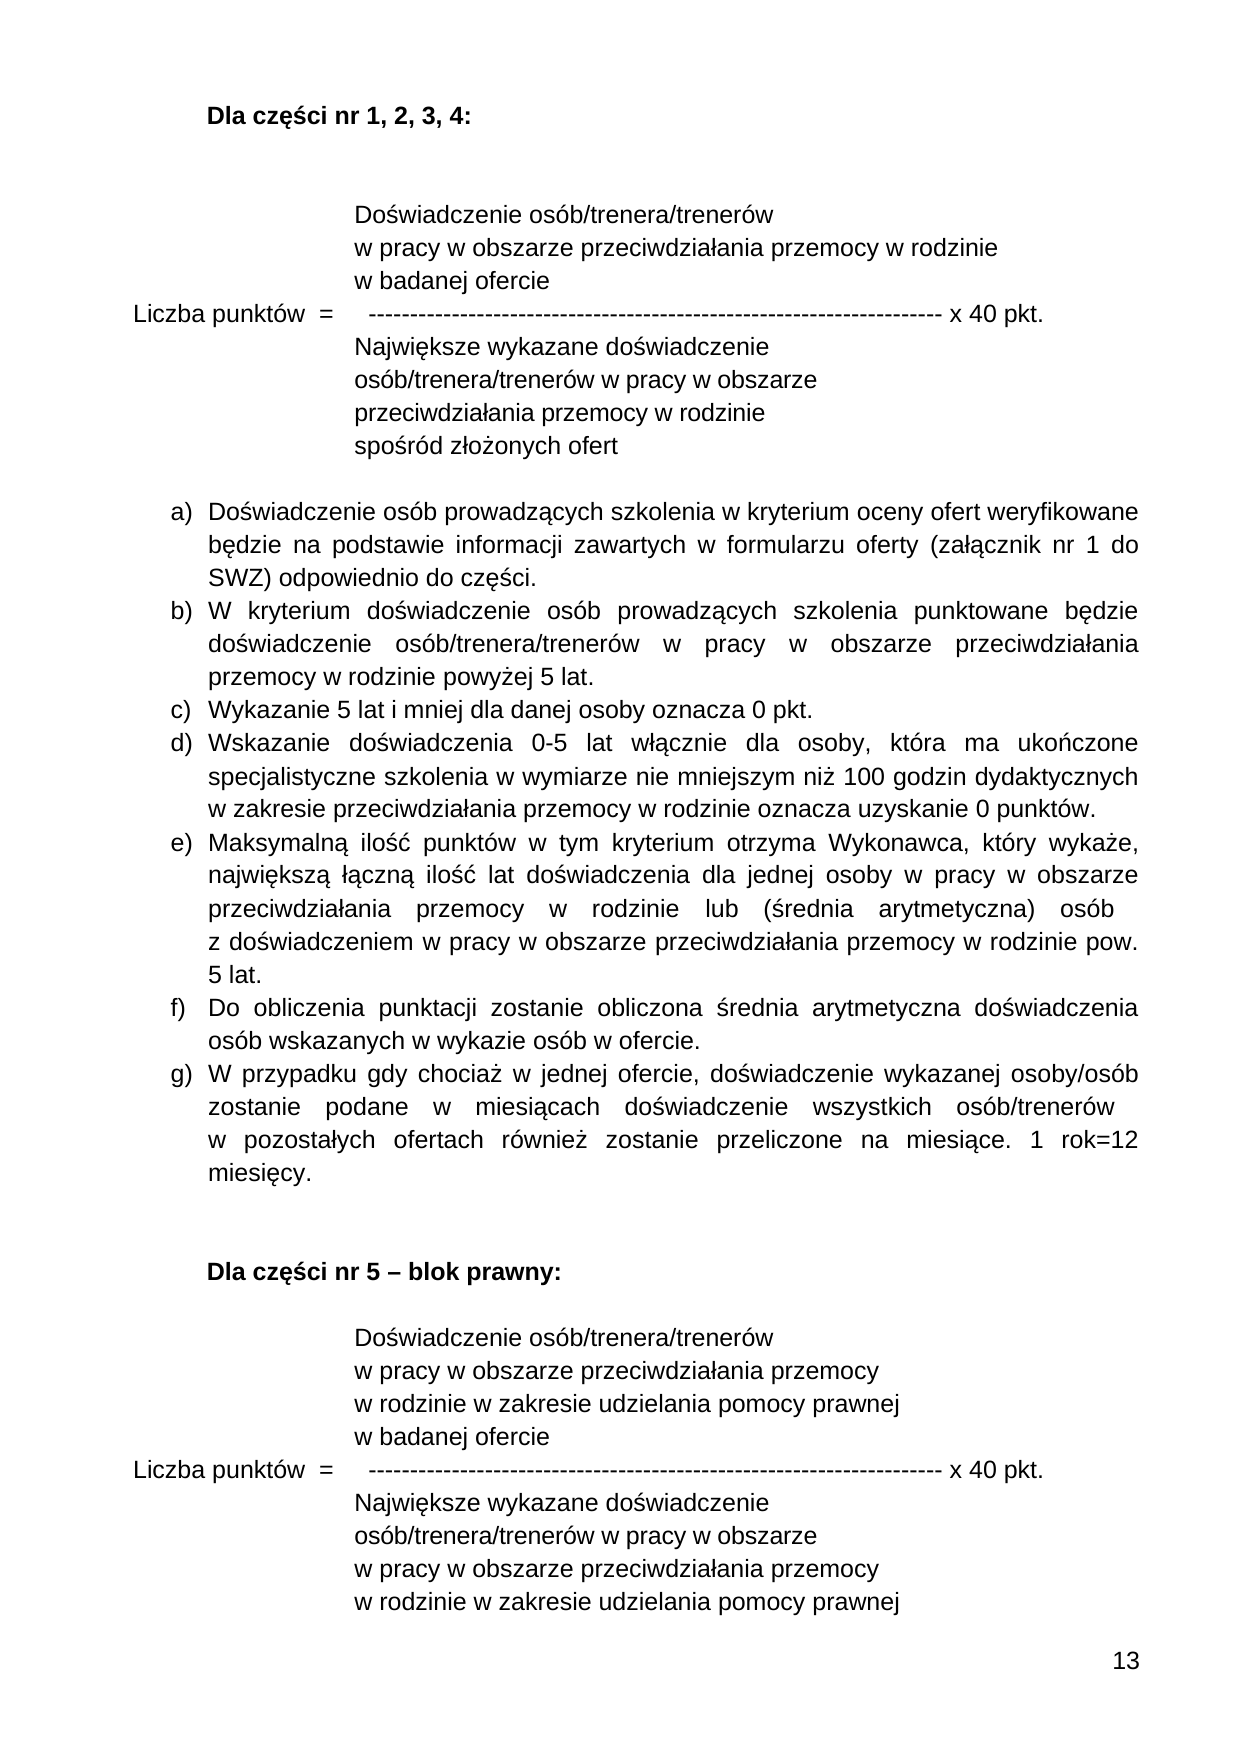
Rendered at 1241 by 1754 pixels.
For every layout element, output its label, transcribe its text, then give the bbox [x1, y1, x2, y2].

list W kryterium doświadczenie osób prowadzących szkolenia punktowane będzie doświadczenie osób/trenera/trenerów w pracy w obszarze przeciwdziałania przemocy w rodzinie powyżej 5 lat. [170, 596, 1140, 691]
text w rodzinie w zakresie udzielania pomocy prawnej [280, 1587, 1140, 1616]
text w pracy w obszarze przeciwdziałania przemocy [280, 1356, 1140, 1384]
list Doświadczenie osób prowadzących szkolenia w kryterium oceny ofert weryfikowane będzie na podstawie informacji zawartych w formularzu oferty (załącznik nr 1 do SWZ) odpowiednio do części. [170, 497, 1140, 592]
list Do obliczenia punktacji zostanie obliczona średnia arytmetyczna doświadczenia osób wskazanych w wykazie osób w ofercie. [170, 993, 1140, 1054]
text w badanej ofercie [280, 1422, 1140, 1451]
text w rodzinie w zakresie udzielania pomocy prawnej [280, 1389, 1140, 1418]
list W przypadku gdy chociaż w jednej ofercie, doświadczenie wykazanej osoby/osób zostanie podane w miesiącach doświadczenie wszystkich osób/trenerów w pozostałych ofertach również zostanie przeliczone na miesiące. 1 rok=12 miesięcy. [170, 1059, 1140, 1186]
text Największe wykazane doświadczenie [133, 1488, 1140, 1517]
text Doświadczenie osób/trenera/trenerów [133, 1323, 1140, 1352]
text przeciwdziałania przemocy w rodzinie [280, 398, 1140, 427]
list Wskazanie doświadczenia 0-5 lat włącznie dla osoby, która ma ukończone specjalistyczne szkolenia w wymiarze nie mniejszym niż 100 godzin dydaktycznych w zakresie przeciwdziałania przemocy w rodzinie oznacza uzyskanie 0 punktów. [170, 728, 1140, 823]
text osób/trenera/trenerów w pracy w obszarze [280, 1521, 1140, 1550]
text spośród złożonych ofert [280, 431, 1140, 460]
text Liczba punktów = --------------------------------------------------------------------- x 40 pkt. [133, 299, 1140, 328]
list Wykazanie 5 lat i mniej dla danej osoby oznacza 0 pkt. [170, 695, 1140, 724]
list Maksymalną ilość punktów w tym kryterium otrzyma Wykonawca, który wykaże, największą łączną ilość lat doświadczenia dla jednej osoby w pracy w obszarze przeciwdziałania przemocy w rodzinie lub (średnia arytmetyczna) osób z doświadczeniem w pracy w obszarze przeciwdziałania przemocy w rodzinie pow. 5 lat. [170, 827, 1140, 988]
text Liczba punktów = --------------------------------------------------------------------- x 40 pkt. [133, 1455, 1140, 1484]
list Dla części nr 1, 2, 3, 4: [207, 101, 1140, 130]
text osób/trenera/trenerów w pracy w obszarze [280, 365, 1140, 394]
text w pracy w obszarze przeciwdziałania przemocy [280, 1554, 1140, 1583]
text w pracy w obszarze przeciwdziałania przemocy w rodzinie [280, 233, 1140, 262]
text w badanej ofercie [280, 266, 1140, 295]
text Doświadczenie osób/trenera/trenerów [133, 200, 1140, 229]
text Największe wykazane doświadczenie [133, 332, 1140, 361]
list Dla części nr 5 – blok prawny: [207, 1257, 1140, 1286]
